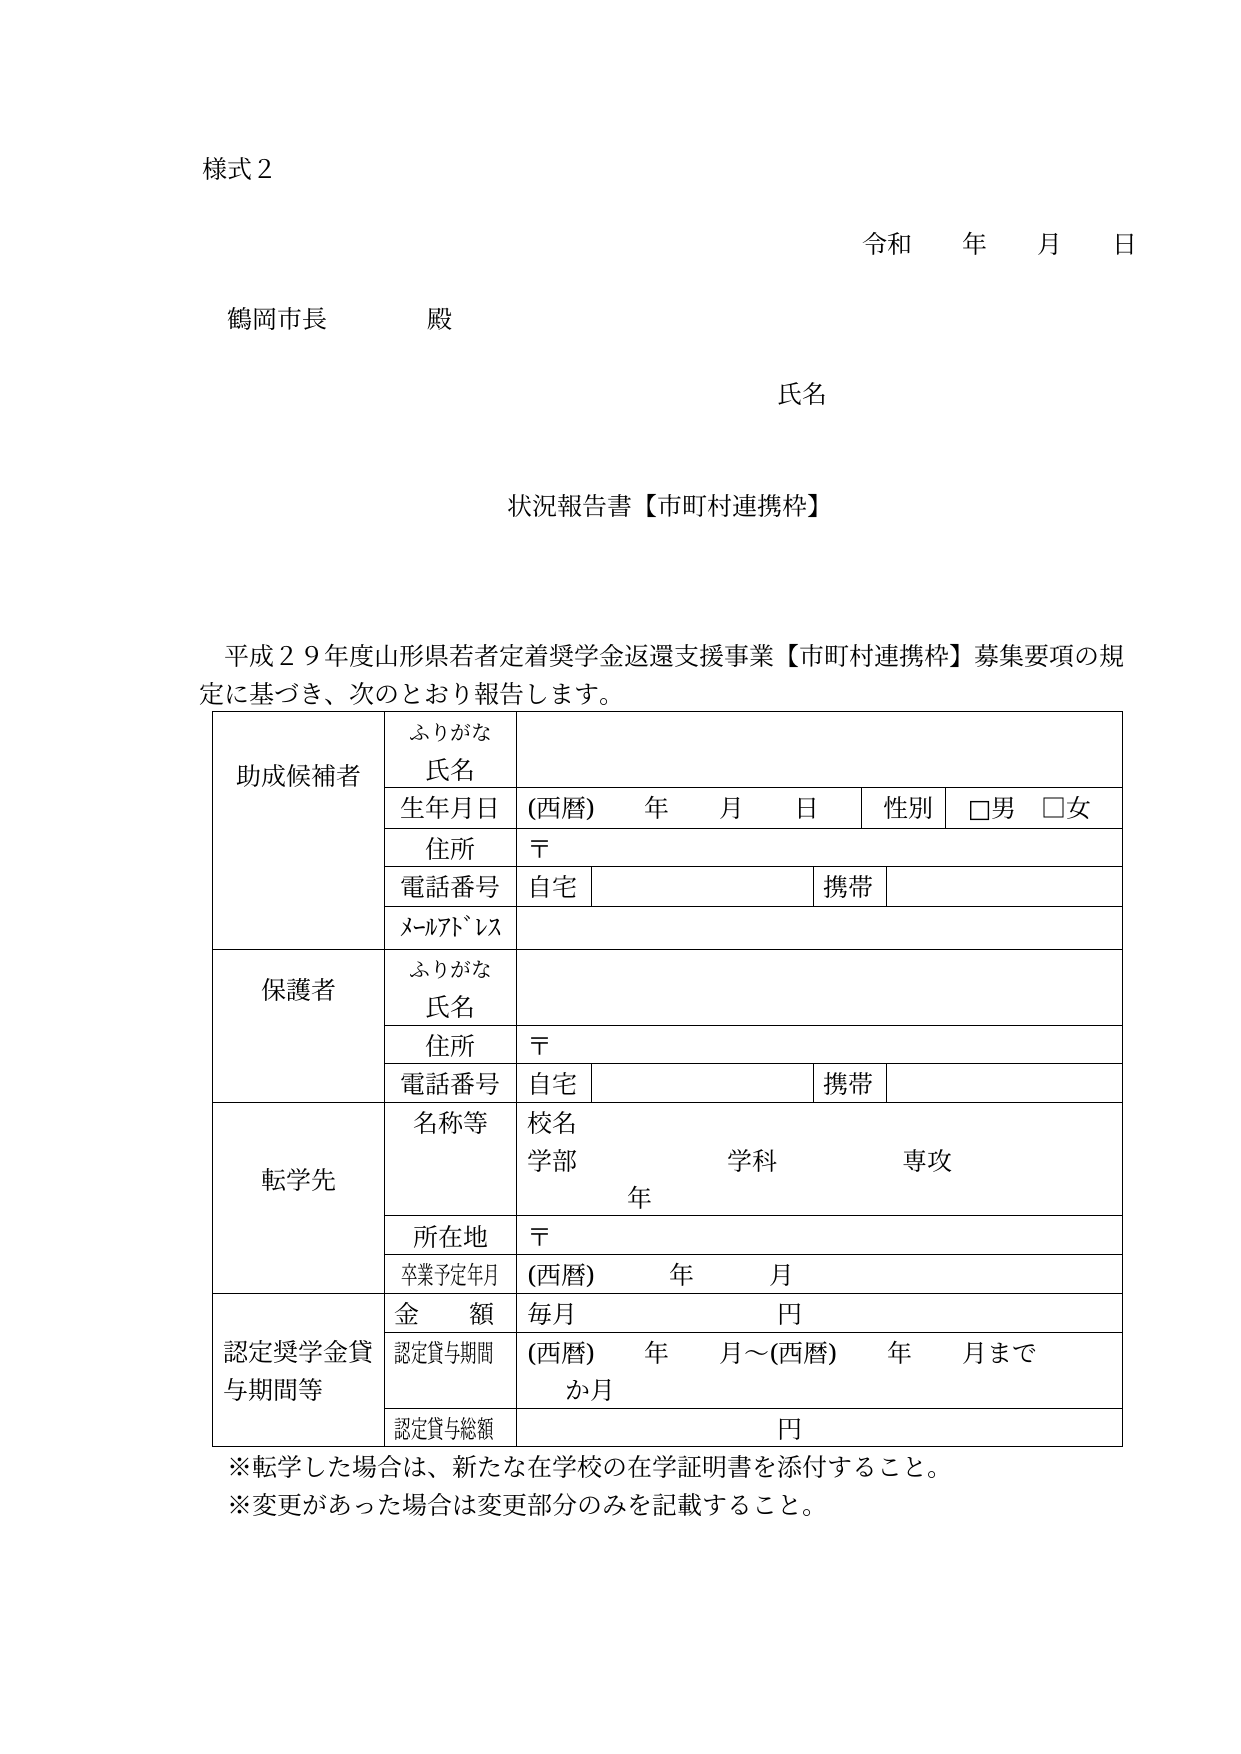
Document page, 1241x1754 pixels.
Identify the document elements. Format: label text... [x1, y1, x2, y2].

text 鶴岡市長 殿 [177, 299, 1137, 336]
table_cell 携帯 [814, 1064, 886, 1102]
table_header [517, 712, 1122, 787]
table_cell 円 [517, 1409, 1122, 1446]
text 氏名 [177, 374, 1137, 411]
table_cell 〒 [517, 1026, 1122, 1063]
text 様式２ [177, 149, 1137, 186]
table_header 助成候補者 [213, 712, 384, 949]
text ※転学した場合は、新たな在学校の在学証明書を添付すること。 [177, 1447, 1137, 1485]
text 状況報告書【市町村連携枠】 [177, 486, 1137, 524]
table_cell ふりがな 氏名 [385, 950, 516, 1025]
table_cell 金 額 [385, 1294, 516, 1332]
table_cell 認定奨学金貸与期間等 [213, 1294, 384, 1446]
table_cell 電話番号 [385, 1064, 516, 1102]
table_cell 転学先 [213, 1103, 384, 1292]
table_cell 卒業予定年月 [385, 1255, 516, 1292]
text 平成２９年度山形県若者定着奨学金返還支援事業【市町村連携枠】募集要項の規定に基づき、次のとおり報告します。 [199, 636, 1137, 711]
table_cell 自宅 [517, 1064, 591, 1102]
table_cell (西暦) 年 月～(西暦) 年 月まで か月 [517, 1333, 1122, 1408]
table_cell 携帯 [814, 867, 886, 906]
table_cell 認定貸与期間 [385, 1333, 516, 1408]
table_header ふりがな 氏名 [385, 712, 516, 787]
table_cell (西暦) 年 月 日 [517, 788, 861, 827]
table_cell 住所 [385, 1026, 516, 1063]
table_cell 自宅 [517, 867, 591, 906]
table_cell 名称等 [385, 1103, 516, 1215]
table_cell [517, 950, 1122, 1025]
table_cell 電話番号 [385, 867, 516, 906]
table_cell 校名 学部 学科 専攻 年 [517, 1103, 1122, 1215]
table_cell 保護者 [213, 950, 384, 1102]
text ※変更があった場合は変更部分のみを記載すること。 [177, 1485, 1137, 1522]
table_cell 〒 [517, 1216, 1122, 1254]
table_cell [887, 867, 1122, 906]
table_cell [592, 867, 813, 906]
table_cell 生年月日 [385, 788, 516, 827]
table_cell (西暦) 年 月 [517, 1255, 1122, 1292]
table_cell ﾒｰﾙｱﾄﾞﾚｽ [385, 907, 516, 949]
table_cell [592, 1064, 813, 1102]
table_cell 住所 [385, 829, 516, 866]
table_cell □男 □女 [946, 788, 1122, 827]
table_cell 〒 [517, 829, 1122, 866]
table_cell 所在地 [385, 1216, 516, 1254]
table_cell [887, 1064, 1122, 1102]
text 令和 年 月 日 [177, 224, 1137, 261]
table_cell 毎月 円 [517, 1294, 1122, 1332]
table_cell 性別 [862, 788, 945, 827]
table_cell 認定貸与総額 [385, 1409, 516, 1446]
table_cell [517, 907, 1122, 949]
